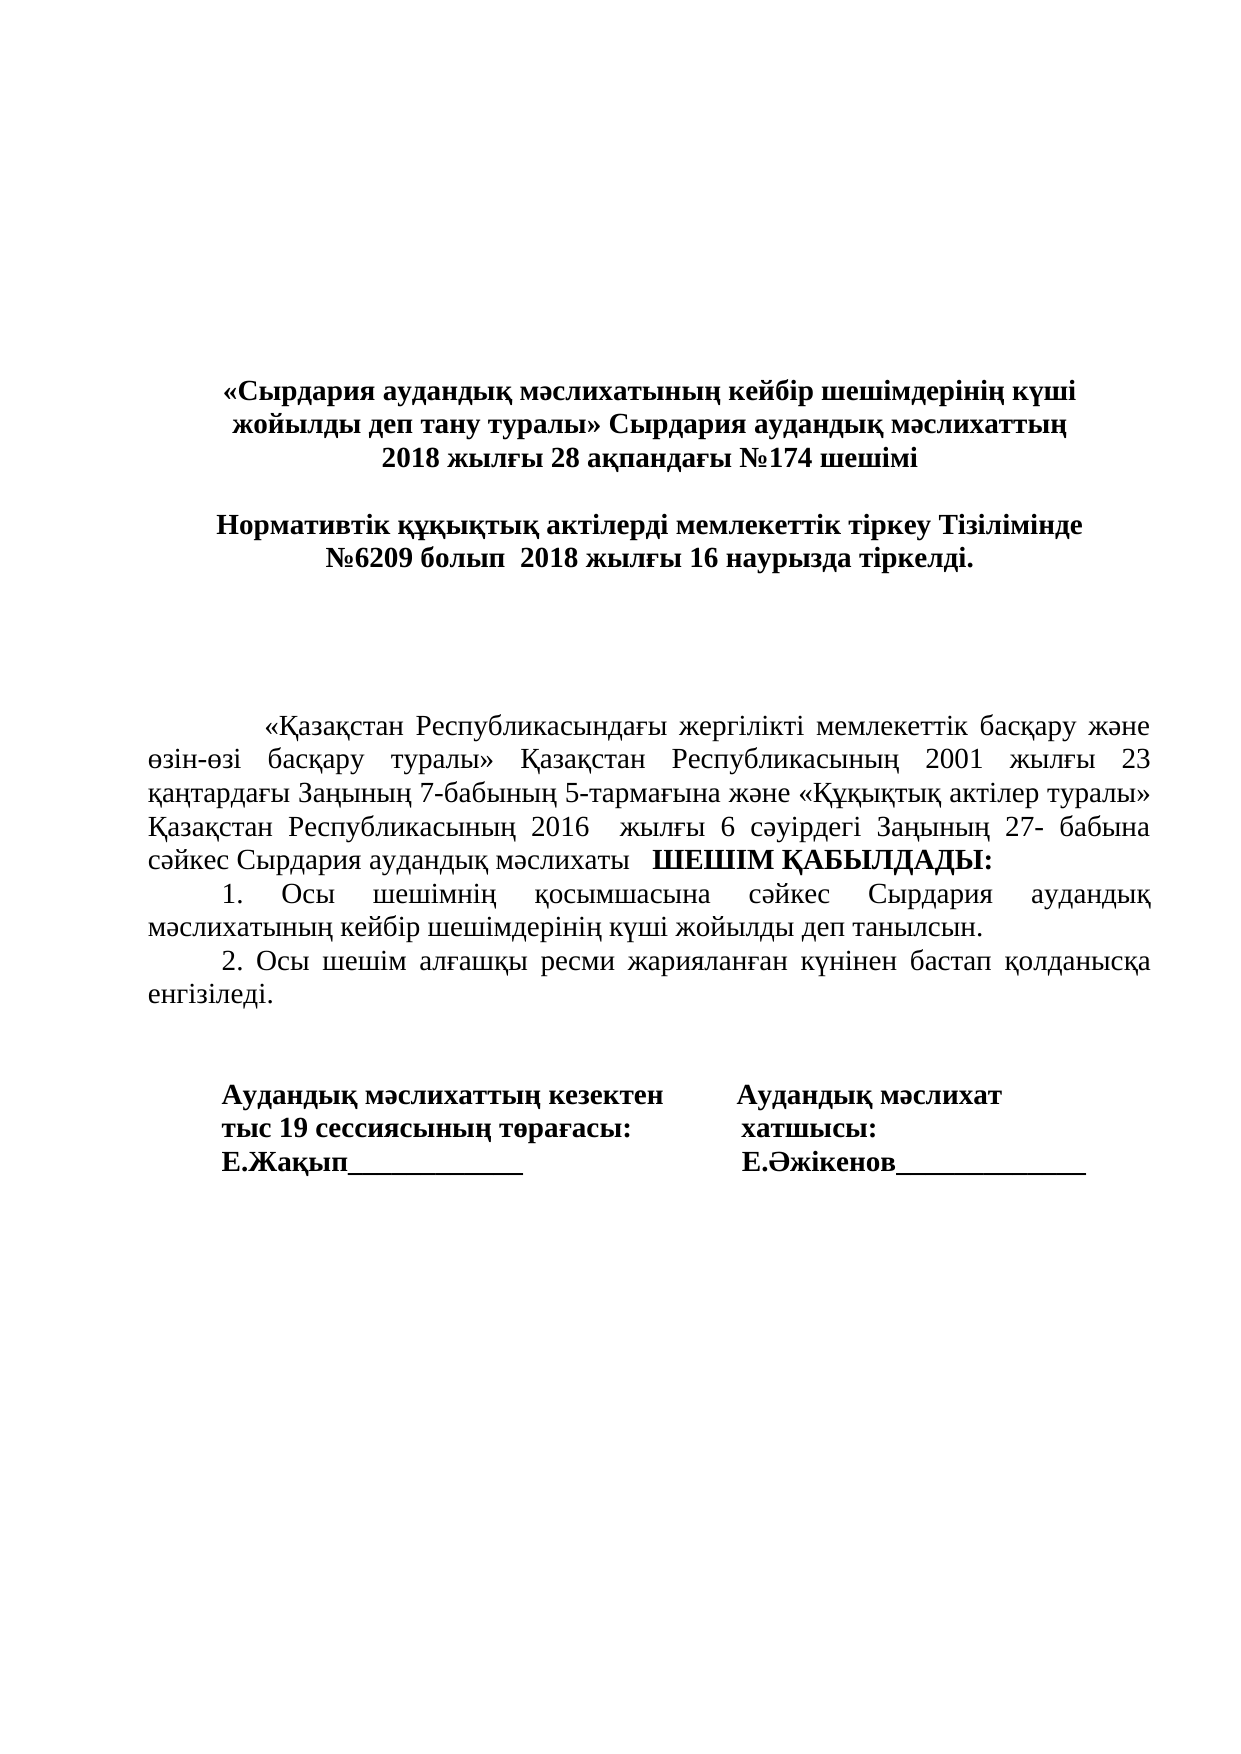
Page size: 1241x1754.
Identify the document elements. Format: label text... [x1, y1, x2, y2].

text Аудандық мәслихаттың кезектен Аудандық мәслихат [148, 1077, 1152, 1111]
text 1. Осы шешімнің қосымшасына сәйкес Сырдария аудандық мәслихатының кейбір шешімдерінің күші жойылды деп танылсын. [148, 876, 1152, 943]
text Нормативтік құқықтық актілерді мемлекеттік тіркеу Тізілімінде [148, 507, 1152, 540]
text Е.Жақып____________ Е.Әжікенов_____________ [148, 1144, 1152, 1178]
text жойылды деп тану туралы» Сырдария аудандық мәслихаттың [148, 406, 1152, 440]
text 2. Осы шешім алғашқы ресми жарияланған күнінен бастап қолданысқа енгізіледі. [148, 943, 1152, 1010]
text «Сырдария аудандық мәслихатының кейбір шешімдерінің күші [148, 373, 1152, 406]
text 2018 жылғы 28 ақпандағы №174 шешімі [148, 440, 1152, 473]
text «Қазақстан Республикасындағы жергілікті мемлекеттік басқару және өзін-өзі басқару туралы» Қазақстан Республикасының 2001 жылғы 23 қаңтардағы Заңының 7-бабының 5-тармағына және «Құқықтық актілер туралы» Қазақстан Республикасының 2016 жылғы 6 сәуірдегі Заңының 27- бабына сәйкес Сырдария аудандық мәслихаты ШЕШІМ ҚАБЫЛДАДЫ: [148, 708, 1152, 876]
text тыс 19 сессиясының төрағасы: хатшысы: [148, 1111, 1152, 1144]
text №6209 болып 2018 жылғы 16 наурызда тіркелді. [148, 540, 1152, 574]
